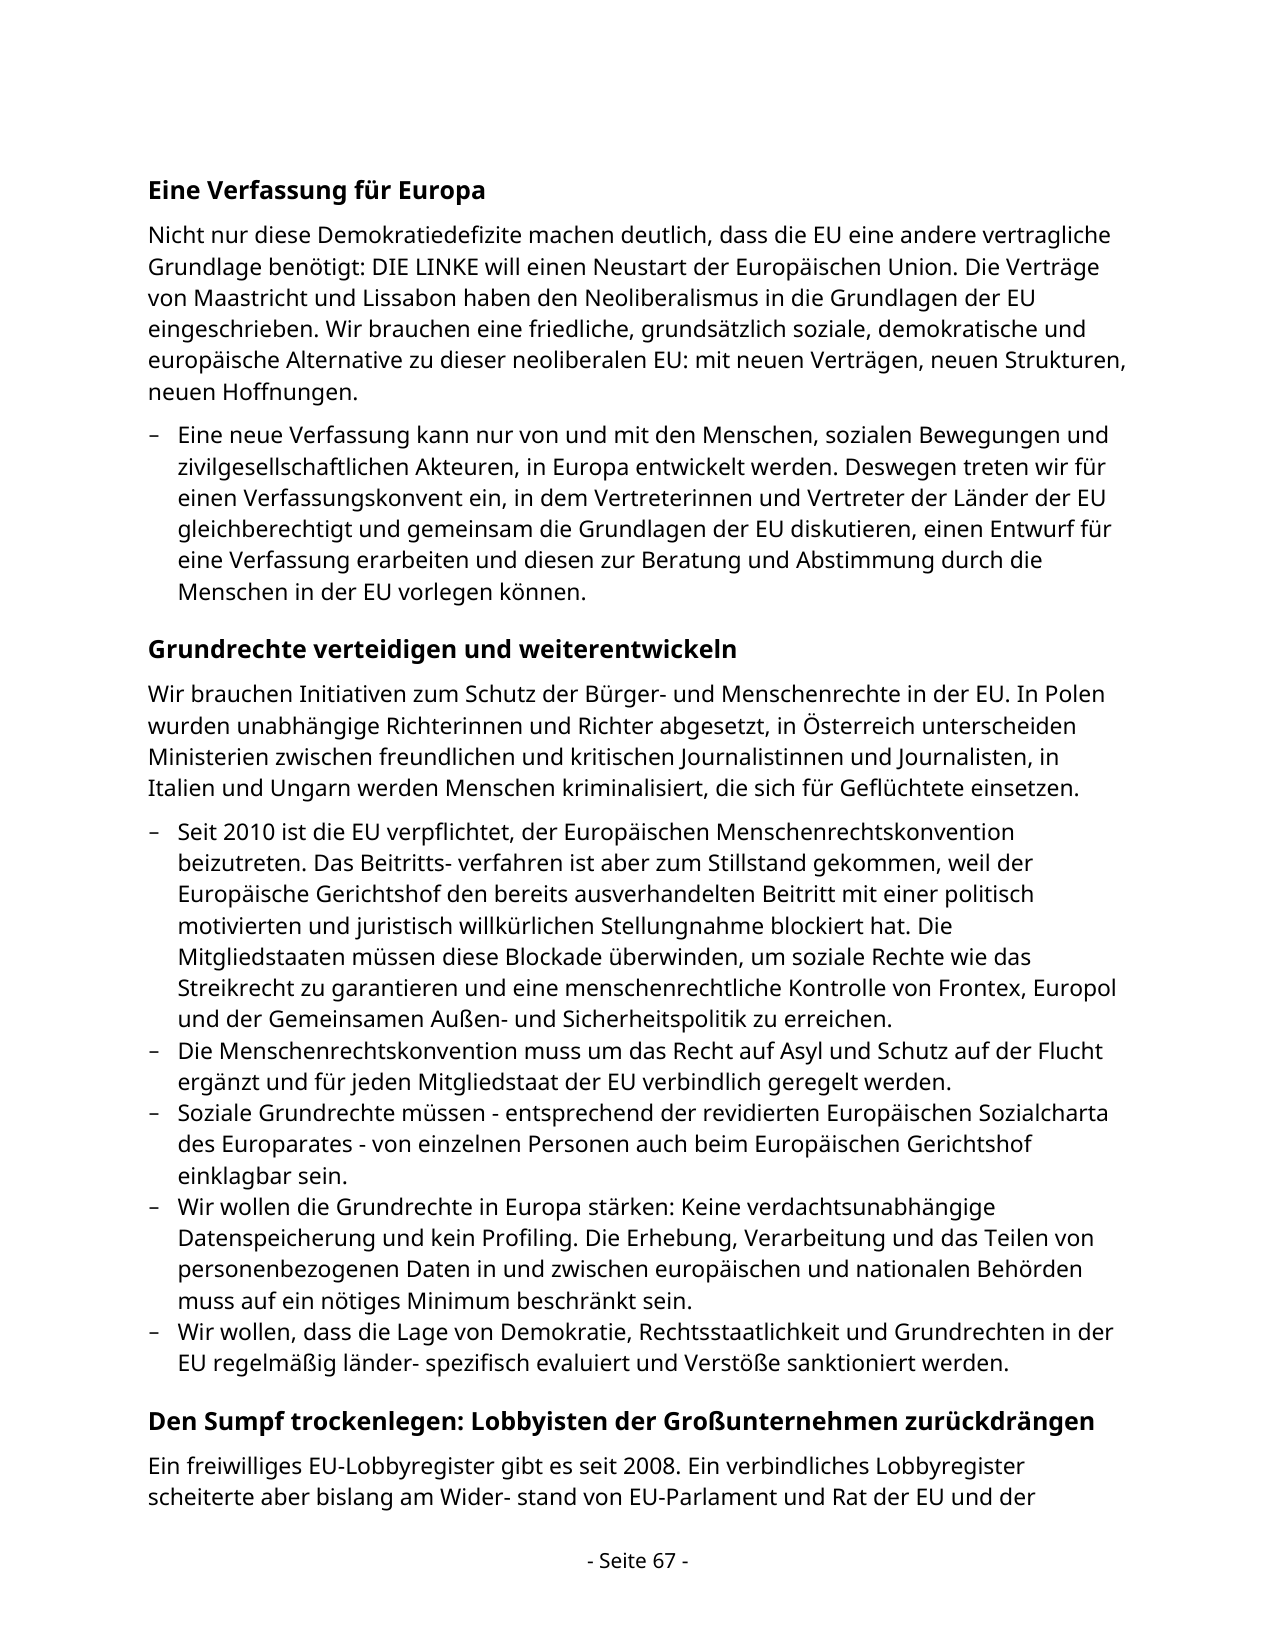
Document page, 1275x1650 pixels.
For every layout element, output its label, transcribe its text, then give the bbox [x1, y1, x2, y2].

subtitle Eine Verfassung für Europa [148, 173, 1127, 207]
list Eine neue Verfassung kann nur von und mit den Menschen, sozialen Bewegungen und zivilgesellschaftlichen Akteuren, in Europa entwickelt werden. Deswegen treten wir für einen Verfassungskonvent ein, in dem Vertreterinnen und Vertreter der Länder der EU gleichberechtigt und gemeinsam die Grundlagen der EU diskutieren, einen Entwurf für eine Verfassung erarbeiten und diesen zur Beratung und Abstimmung durch die Menschen in der EU vorlegen können. [148, 419, 1127, 607]
subtitle Den Sumpf trockenlegen: Lobbyisten der Großunternehmen zurückdrängen [148, 1403, 1127, 1437]
text Nicht nur diese Demokratiedefizite machen deutlich, dass die EU eine andere vertragliche Grundlage benötigt: DIE LINKE will einen Neustart der Europäischen Union. Die Verträge von Maastricht und Lissabon haben den Neoliberalismus in die Grundlagen der EU eingeschrieben. Wir brauchen eine friedliche, grundsätzlich soziale, demokratische und europäische Alternative zu dieser neoliberalen EU: mit neuen Verträgen, neuen Strukturen, neuen Hoffnungen. [148, 219, 1127, 407]
list Seit 2010 ist die EU verpflichtet, der Europäischen Menschenrechtskonvention beizutreten. Das Beitritts- verfahren ist aber zum Stillstand gekommen, weil der Europäische Gerichtshof den bereits ausverhandelten Beitritt mit einer politisch motivierten und juristisch willkürlichen Stellungnahme blockiert hat. Die Mitgliedstaaten müssen diese Blockade überwinden, um soziale Rechte wie das Streikrecht zu garantieren und eine menschenrechtliche Kontrolle von Frontex, Europol und der Gemeinsamen Außen- und Sicherheitspolitik zu erreichen. [148, 816, 1127, 1034]
list Soziale Grundrechte müssen - entsprechend der revidierten Europäischen Sozialcharta des Europarates - von einzelnen Personen auch beim Europäischen Gerichtshof einklagbar sein. [148, 1097, 1127, 1191]
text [148, 1450, 1127, 1512]
list Wir wollen die Grundrechte in Europa stärken: Keine verdachtsunabhängige Datenspeicherung und kein Profiling. Die Erhebung, Verarbeitung und das Teilen von personenbezogenen Daten in und zwischen europäischen und nationalen Behörden muss auf ein nötiges Minimum beschränkt sein. [148, 1191, 1127, 1316]
list Die Menschenrechtskonvention muss um das Recht auf Asyl und Schutz auf der Flucht ergänzt und für jeden Mitgliedstaat der EU verbindlich geregelt werden. [148, 1034, 1127, 1097]
subtitle Grundrechte verteidigen und weiterentwickeln [148, 632, 1127, 666]
text Wir brauchen Initiativen zum Schutz der Bürger- und Menschenrechte in der EU. In Polen wurden unabhängige Richterinnen und Richter abgesetzt, in Österreich unterscheiden Ministerien zwischen freundlichen und kritischen Journalistinnen und Journalisten, in Italien und Ungarn werden Menschen kriminalisiert, die sich für Geflüchtete einsetzen. [148, 678, 1127, 803]
list Wir wollen, dass die Lage von Demokratie, Rechtsstaatlichkeit und Grundrechten in der EU regelmäßig länder- spezifisch evaluiert und Verstöße sanktioniert werden. [148, 1316, 1127, 1378]
